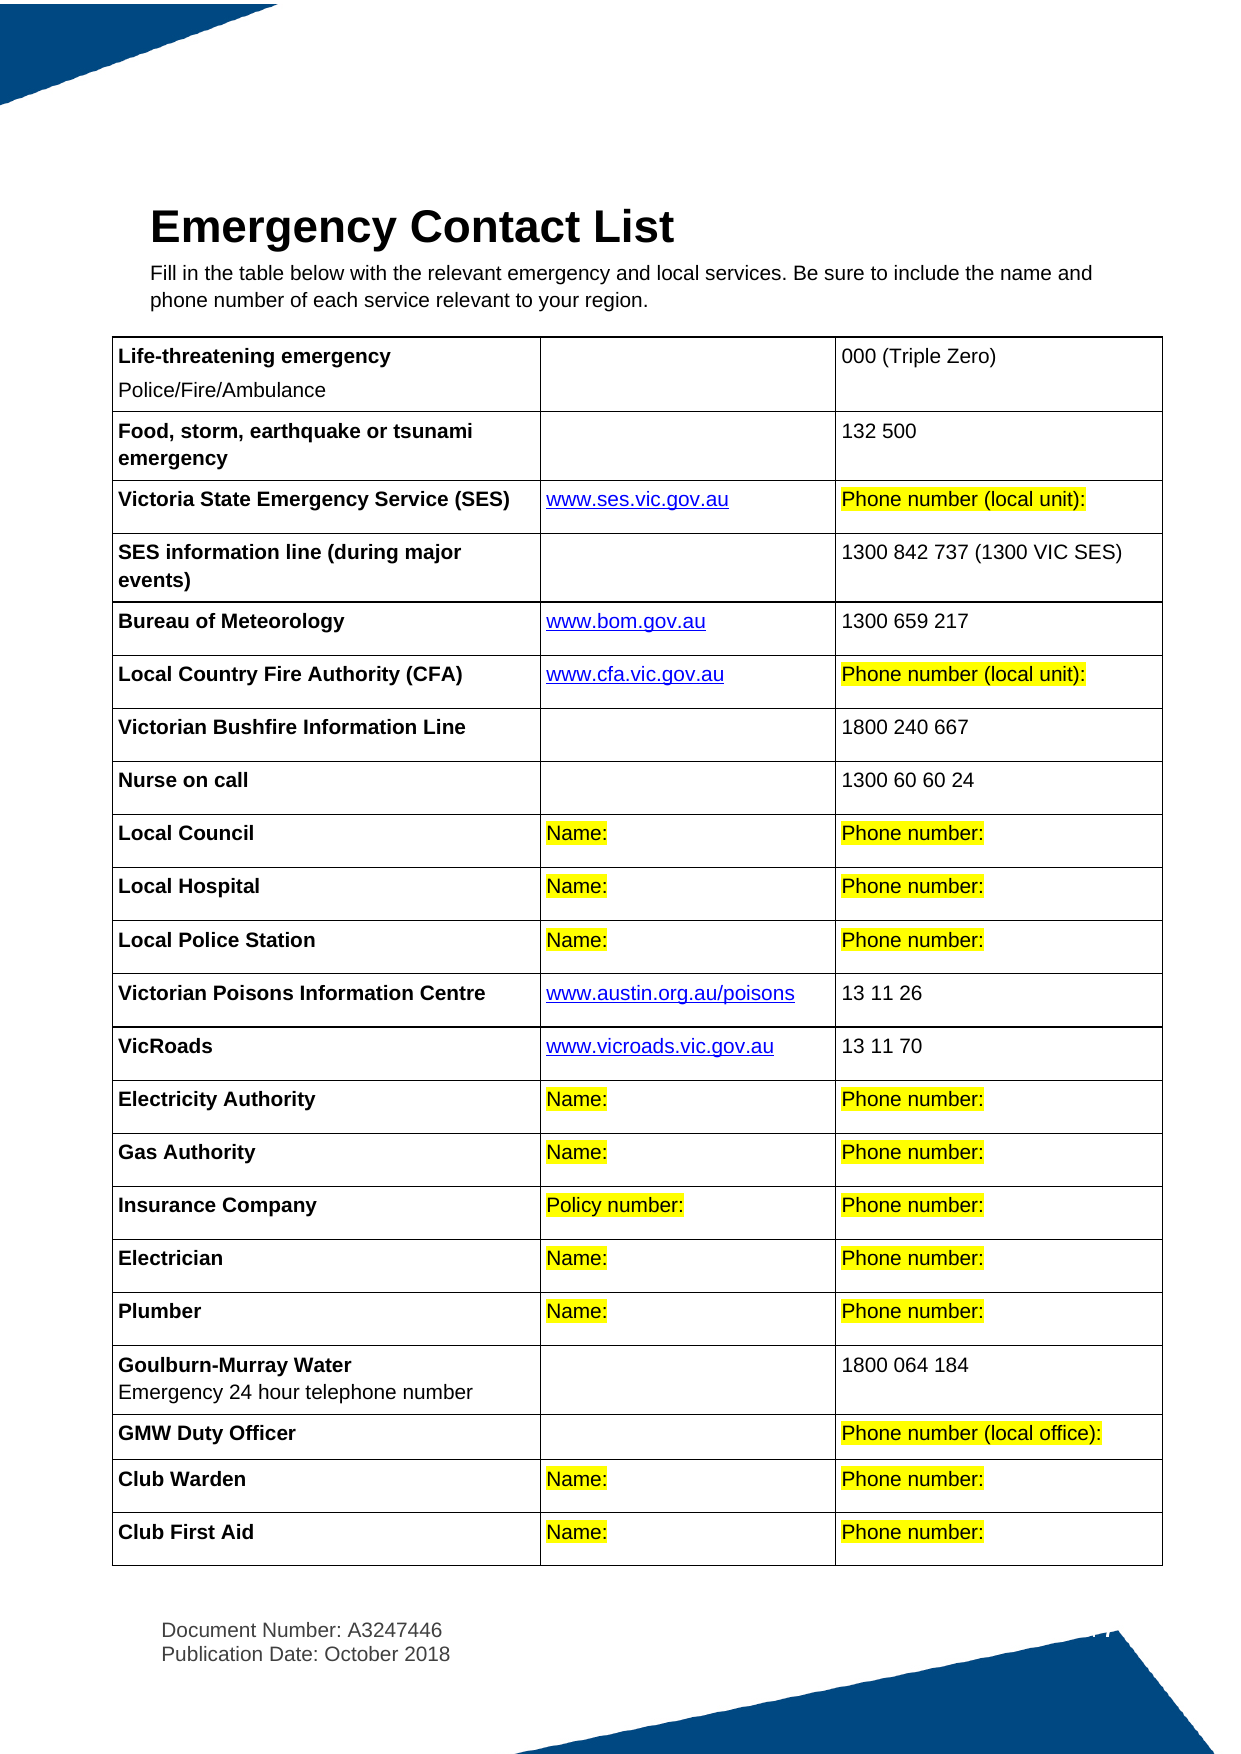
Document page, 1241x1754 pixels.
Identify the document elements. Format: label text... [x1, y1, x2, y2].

table_cell Phone number: [836, 1513, 1162, 1565]
table_cell www.ses.vic.gov.au [541, 481, 835, 533]
table_cell [541, 762, 835, 814]
picture [0, 4, 1241, 151]
table_cell Local Hospital [113, 868, 540, 920]
table_cell Electrician [113, 1240, 540, 1292]
table_cell Bureau of Meteorology [113, 603, 540, 654]
table_cell Phone number: [836, 921, 1162, 973]
table_cell www.cfa.vic.gov.au [541, 656, 835, 708]
table_cell Name: [541, 815, 835, 867]
table_cell Name: [541, 1460, 835, 1512]
table_cell Phone number (local unit): [836, 481, 1162, 533]
table_cell 13 11 26 [836, 974, 1162, 1026]
table_cell Electricity Authority [113, 1081, 540, 1133]
table_cell Name: [541, 1240, 835, 1292]
table_cell VicRoads [113, 1028, 540, 1079]
table_cell Phone number: [836, 1187, 1162, 1239]
table_cell Victoria State Emergency Service (SES) [113, 481, 540, 533]
table_cell Phone number: [836, 868, 1162, 920]
table_cell [541, 1415, 835, 1459]
table_cell 1300 659 217 [836, 603, 1162, 654]
table_cell www.austin.org.au/poisons [541, 974, 835, 1026]
table_cell Victorian Bushfire Information Line [113, 709, 540, 761]
table_cell 1800 064 184 [836, 1346, 1162, 1414]
table_cell Victorian Poisons Information Centre [113, 974, 540, 1026]
table_cell Phone number: [836, 1134, 1162, 1186]
table_cell Plumber [113, 1293, 540, 1345]
table_cell Local Police Station [113, 921, 540, 973]
table_cell 13 11 70 [836, 1028, 1162, 1079]
table_cell 1300 60 60 24 [836, 762, 1162, 814]
table_cell [541, 1346, 835, 1414]
table_header 000 (Triple Zero) [836, 338, 1162, 411]
table_cell Name: [541, 1081, 835, 1133]
table_cell Phone number: [836, 815, 1162, 867]
table_cell Club First Aid [113, 1513, 540, 1565]
table_cell Insurance Company [113, 1187, 540, 1239]
table_cell www.vicroads.vic.gov.au [541, 1028, 835, 1079]
table_cell Phone number: [836, 1081, 1162, 1133]
table_cell Local Council [113, 815, 540, 867]
table_cell Phone number: [836, 1460, 1162, 1512]
subtitle Emergency Contact List [150, 200, 1107, 253]
table_cell www.bom.gov.au [541, 603, 835, 654]
table_cell Name: [541, 1134, 835, 1186]
table_cell Food, storm, earthquake or tsunami emergency [113, 412, 540, 480]
picture [0, 1617, 1241, 1754]
table_cell 132 500 [836, 412, 1162, 480]
table_cell Phone number (local unit): [836, 656, 1162, 708]
table_cell Phone number: [836, 1240, 1162, 1292]
table_cell GMW Duty Officer [113, 1415, 540, 1459]
text Fill in the table below with the relevant emergency and local services. Be sure to include the name and phone number of each service relevant to your region. [150, 261, 1107, 312]
table_cell Phone number: [836, 1293, 1162, 1345]
table_header Life-threatening emergency Police/Fire/Ambulance [113, 338, 540, 411]
table_cell Gas Authority [113, 1134, 540, 1186]
table_cell Goulburn-Murray Water Emergency 24 hour telephone number [113, 1346, 540, 1414]
table_cell Nurse on call [113, 762, 540, 814]
table_cell Name: [541, 868, 835, 920]
table_cell 1800 240 667 [836, 709, 1162, 761]
table_cell Name: [541, 921, 835, 973]
table_cell Local Country Fire Authority (CFA) [113, 656, 540, 708]
table_cell [541, 412, 835, 480]
table_cell 1300 842 737 (1300 VIC SES) [836, 534, 1162, 601]
table_cell Policy number: [541, 1187, 835, 1239]
table_cell SES information line (during major events) [113, 534, 540, 601]
table_cell Name: [541, 1293, 835, 1345]
table_cell [541, 534, 835, 601]
table_header [541, 338, 835, 411]
table_cell Name: [541, 1513, 835, 1565]
table_cell [541, 709, 835, 761]
table_cell Phone number (local office): [836, 1415, 1162, 1459]
table_cell Club Warden [113, 1460, 540, 1512]
